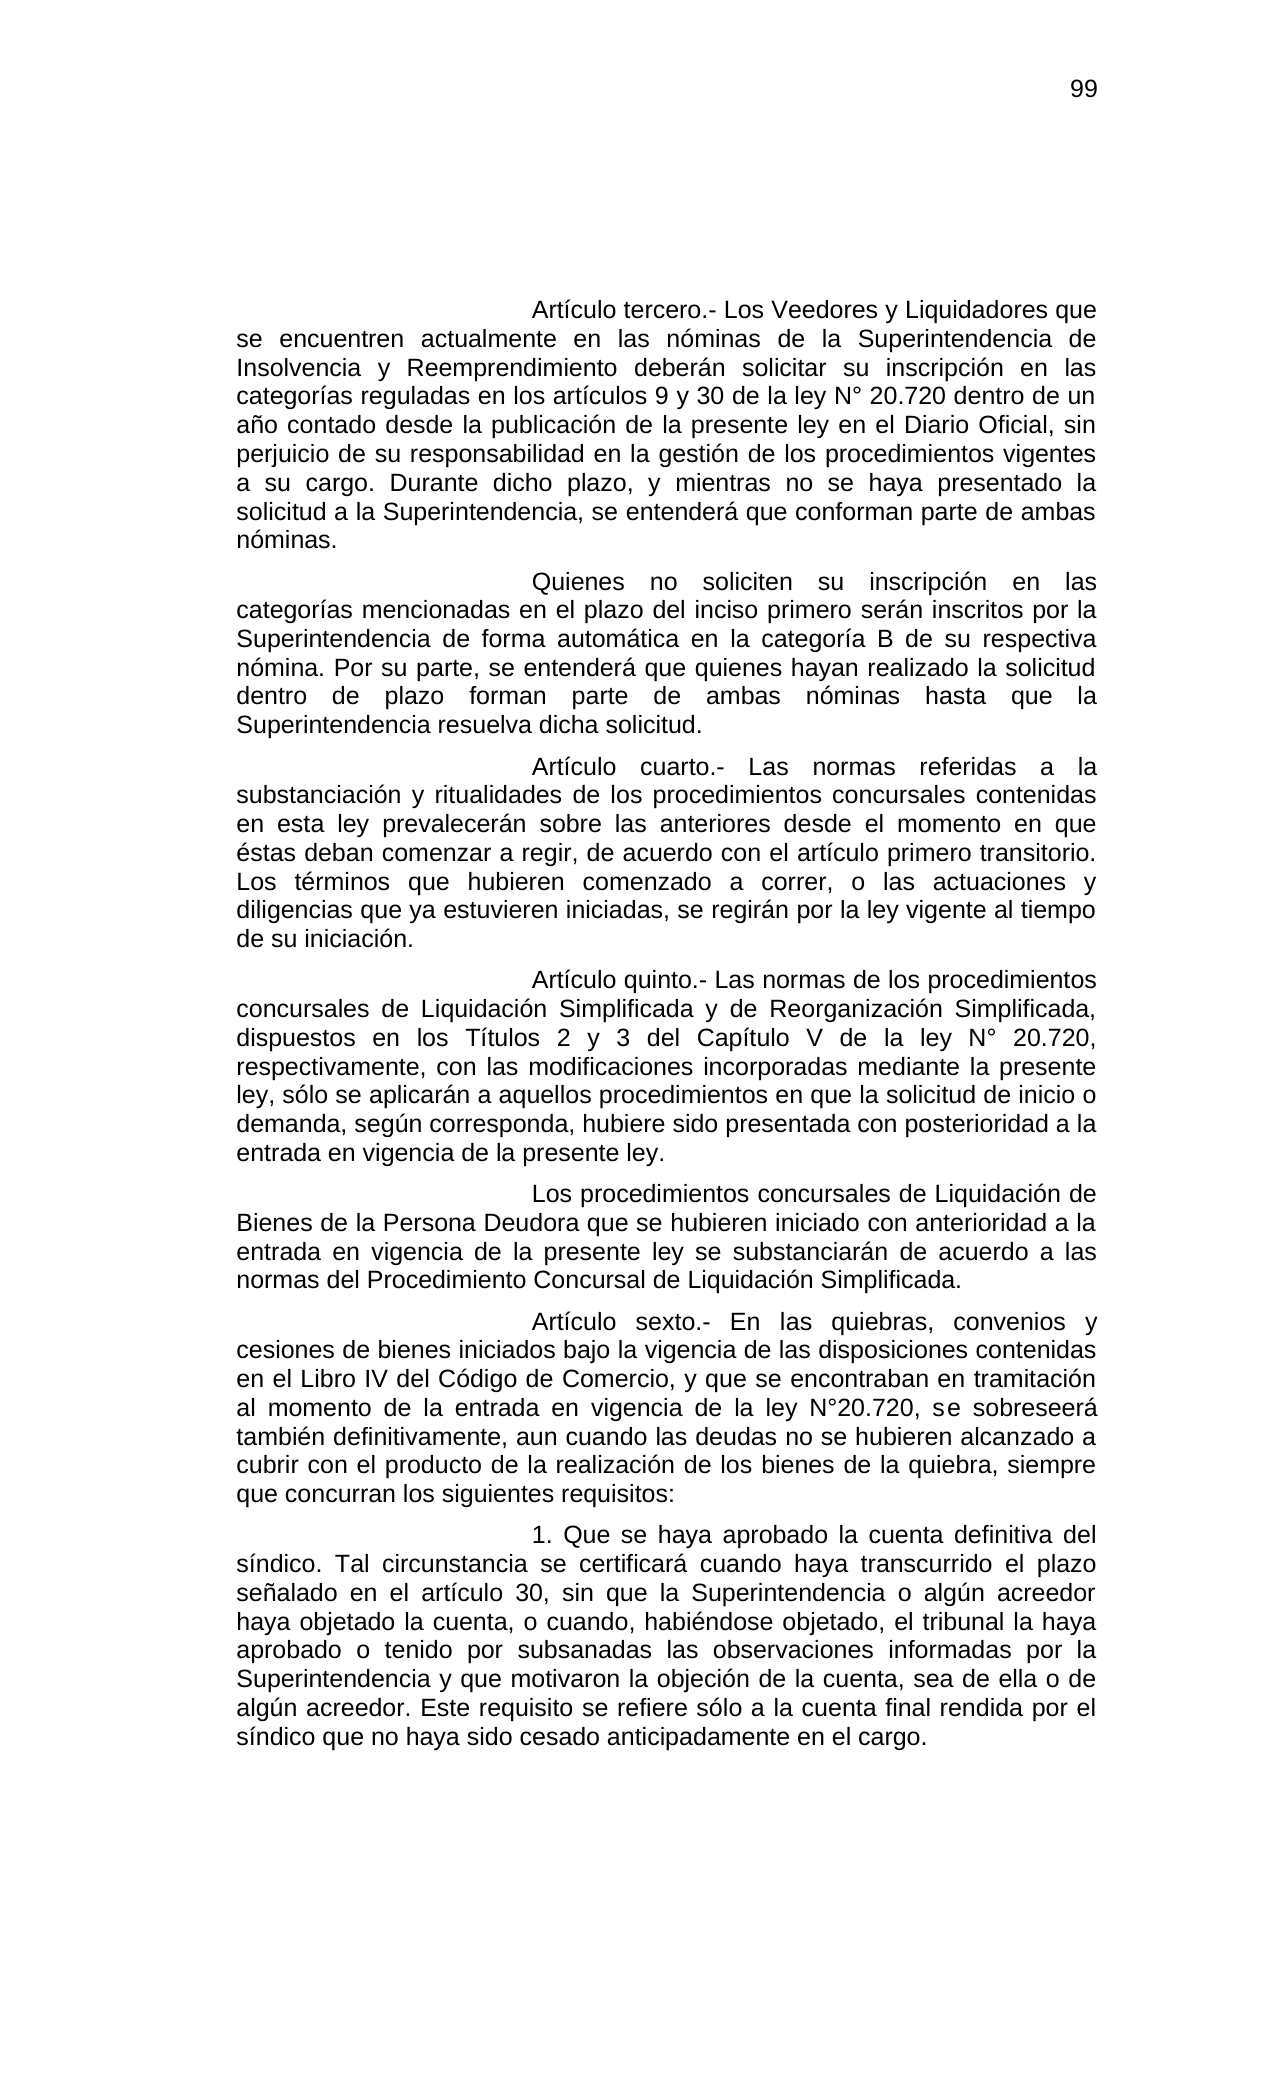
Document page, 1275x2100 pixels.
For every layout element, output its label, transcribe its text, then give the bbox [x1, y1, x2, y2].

text Quienes no soliciten su inscripción en las categorías mencionadas en el plazo del inciso primero serán inscritos por la Superintendencia de forma automática en la categoría B de su respectiva nómina. Por su parte, se entenderá que quienes hayan realizado la solicitud dentro de plazo forman parte de ambas nóminas hasta que la Superintendencia resuelva dicha solicitud. [236, 567, 1098, 739]
text Artículo tercero.- Los Veedores y Liquidadores que se encuentren actualmente en las nóminas de la Superintendencia de Insolvencia y Reemprendimiento deberán solicitar su inscripción en las categorías reguladas en los artículos 9 y 30 de la ley N° 20.720 dentro de un año contado desde la publicación de la presente ley en el Diario Oficial, sin perjuicio de su responsabilidad en la gestión de los procedimientos vigentes a su cargo. Durante dicho plazo, y mientras no se haya presentado la solicitud a la Superintendencia, se entenderá que conforman parte de ambas nóminas. [236, 295, 1098, 554]
text Artículo quinto.- Las normas de los procedimientos concursales de Liquidación Simplificada y de Reorganización Simplificada, dispuestos en los Títulos 2 y 3 del Capítulo V de la ley N° 20.720, respectivamente, con las modificaciones incorporadas mediante la presente ley, sólo se aplicarán a aquellos procedimientos en que la solicitud de inicio o demanda, según corresponda, hubiere sido presentada con posterioridad a la entrada en vigencia de la presente ley. [236, 965, 1098, 1167]
text Los procedimientos concursales de Liquidación de Bienes de la Persona Deudora que se hubieren iniciado con anterioridad a la entrada en vigencia de la presente ley se substanciarán de acuerdo a las normas del Procedimiento Concursal de Liquidación Simplificada. [236, 1179, 1098, 1294]
text Artículo sexto.- En las quiebras, convenios y cesiones de bienes iniciados bajo la vigencia de las disposiciones contenidas en el Libro IV del Código de Comercio, y que se encontraban en tramitación al momento de la entrada en vigencia de la ley N°20.720, se sobreseerá también definitivamente, aun cuando las deudas no se hubieren alcanzado a cubrir con el producto de la realización de los bienes de la quiebra, siempre que concurran los siguientes requisitos: [236, 1307, 1098, 1508]
text Artículo cuarto.- Las normas referidas a la substanciación y ritualidades de los procedimientos concursales contenidas en esta ley prevalecerán sobre las anteriores desde el momento en que éstas deban comenzar a regir, de acuerdo con el artículo primero transitorio. Los términos que hubieren comenzado a correr, o las actuaciones y diligencias que ya estuvieren iniciadas, se regirán por la ley vigente al tiempo de su iniciación. [236, 752, 1098, 953]
text 1. Que se haya aprobado la cuenta definitiva del síndico. Tal circunstancia se certificará cuando haya transcurrido el plazo señalado en el artículo 30, sin que la Superintendencia o algún acreedor haya objetado la cuenta, o cuando, habiéndose objetado, el tribunal la haya aprobado o tenido por subsanadas las observaciones informadas por la Superintendencia y que motivaron la objeción de la cuenta, sea de ella o de algún acreedor. Este requisito se refiere sólo a la cuenta final rendida por el síndico que no haya sido cesado anticipadamente en el cargo. [236, 1520, 1098, 1750]
